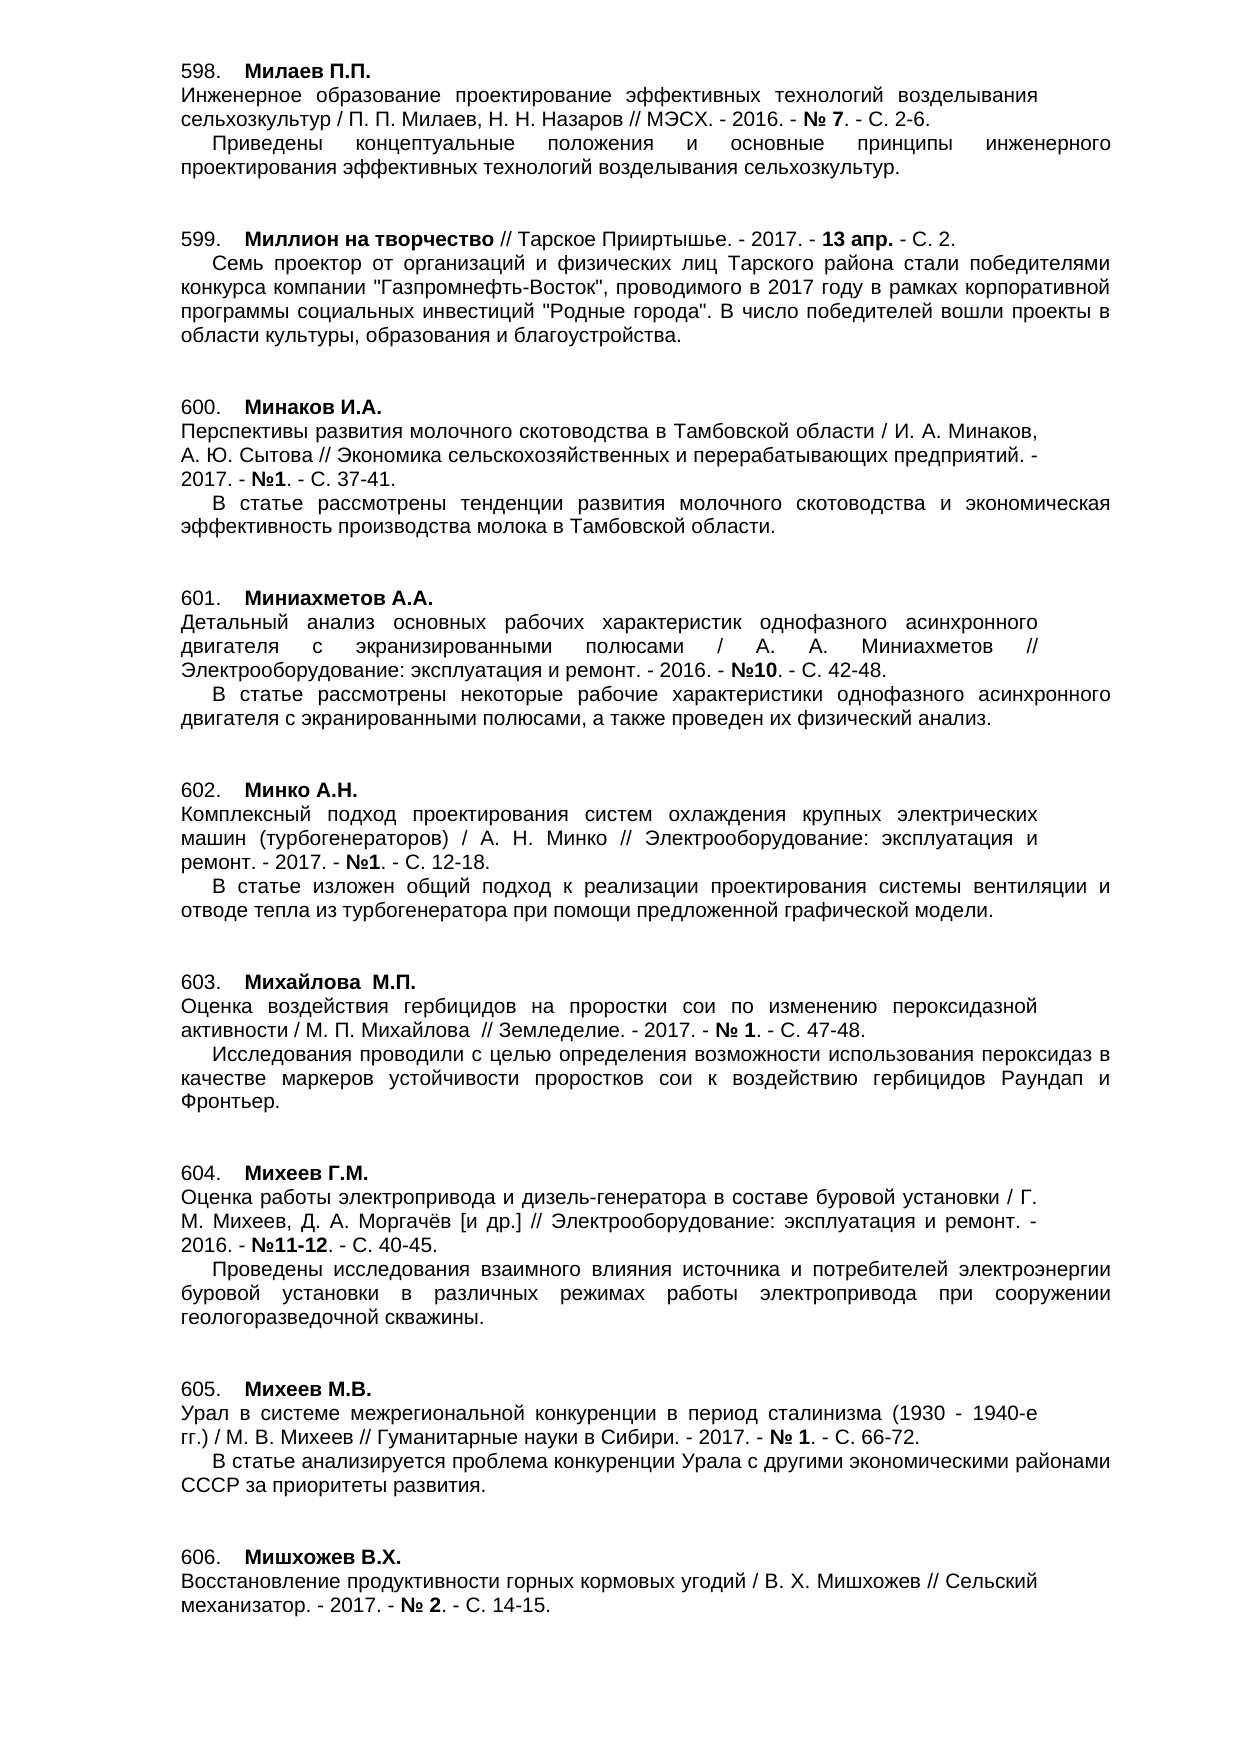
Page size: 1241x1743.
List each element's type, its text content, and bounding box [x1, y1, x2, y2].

text Урал в системе межрегиональной конкуренции в период сталинизма (1930 - 1940-е гг.) / М. В. Михеев // Гуманитарные науки в Сибири. - 2017. - № 1. - С. 66-72. [181, 1401, 1039, 1449]
text 605. Михеев М.В. [181, 1377, 1039, 1401]
text Семь проектор от организаций и физических лиц Тарского района стали победителями конкурса компании "Газпромнефть-Восток", проводимого в 2017 году в рамках корпоративной программы социальных инвестиций "Родные города". В число победителей вошли проекты в области культуры, образования и благоустройства. [181, 251, 1112, 347]
text 600. Минаков И.А. [181, 394, 1039, 418]
text Восстановление продуктивности горных кормовых угодий / В. Х. Мишхожев // Сельский механизатор. - 2017. - № 2. - С. 14-15. [181, 1568, 1039, 1616]
text Приведены концептуальные положения и основные принципы инженерного проектирования эффективных технологий возделывания сельхозкультур. [181, 131, 1112, 179]
text Комплексный подход проектирования систем охлаждения крупных электрических машин (турбогенераторов) / А. Н. Минко // Электрооборудование: эксплуатация и ремонт. - 2017. - №1. - С. 12-18. [181, 802, 1039, 874]
text 601. Миниахметов А.А. [181, 586, 1039, 610]
text 604. Михеев Г.М. [181, 1161, 1039, 1185]
text 606. Мишхожев В.Х. [181, 1544, 1039, 1568]
text 599. Миллион на творчество // Тарское Прииртышье. - 2017. - 13 апр. - С. 2. [181, 227, 1039, 251]
text Оценка воздействия гербицидов на проростки сои по изменению пероксидазной активности / М. П. Михайлова // Земледелие. - 2017. - № 1. - С. 47-48. [181, 993, 1039, 1041]
text Детальный анализ основных рабочих характеристик однофазного асинхронного двигателя с экранизированными полюсами / А. А. Миниахметов // Электрооборудование: эксплуатация и ремонт. - 2016. - №10. - С. 42-48. [181, 610, 1039, 682]
text Инженерное образование проектирование эффективных технологий возделывания сельхозкультур / П. П. Милаев, Н. Н. Назаров // МЭСХ. - 2016. - № 7. - С. 2-6. [181, 83, 1039, 131]
text В статье изложен общий подход к реализации проектирования системы вентиляции и отводе тепла из турбогенератора при помощи предложенной графической модели. [181, 874, 1112, 922]
text Оценка работы электропривода и дизель-генератора в составе буровой установки / Г. М. Михеев, Д. А. Моргачёв [и др.] // Электрооборудование: эксплуатация и ремонт. - 2016. - №11-12. - С. 40-45. [181, 1185, 1039, 1257]
text 603. Михайлова М.П. [181, 969, 1039, 993]
text Исследования проводили с целью определения возможности использования пероксидаз в качестве маркеров устойчивости проростков сои к воздействию гербицидов Раундап и Фронтьер. [181, 1041, 1112, 1113]
text Перспективы развития молочного скотоводства в Тамбовской области / И. А. Минаков, А. Ю. Сытова // Экономика сельскохозяйственных и перерабатывающих предприятий. - 2017. - №1. - С. 37-41. [181, 418, 1039, 490]
text В статье рассмотрены тенденции развития молочного скотоводства и экономическая эффективность производства молока в Тамбовской области. [181, 490, 1112, 538]
text В статье анализируется проблема конкуренции Урала с другими экономическими районами СССР за приоритеты развития. [181, 1449, 1112, 1497]
text 598. Милаев П.П. [181, 59, 1039, 83]
text 602. Минко А.Н. [181, 778, 1039, 802]
text В статье рассмотрены некоторые рабочие характеристики однофазного асинхронного двигателя с экранированными полюсами, а также проведен их физический анализ. [181, 682, 1112, 730]
text Проведены исследования взаимного влияния источника и потребителей электроэнергии буровой установки в различных режимах работы электропривода при сооружении геологоразведочной скважины. [181, 1257, 1112, 1329]
